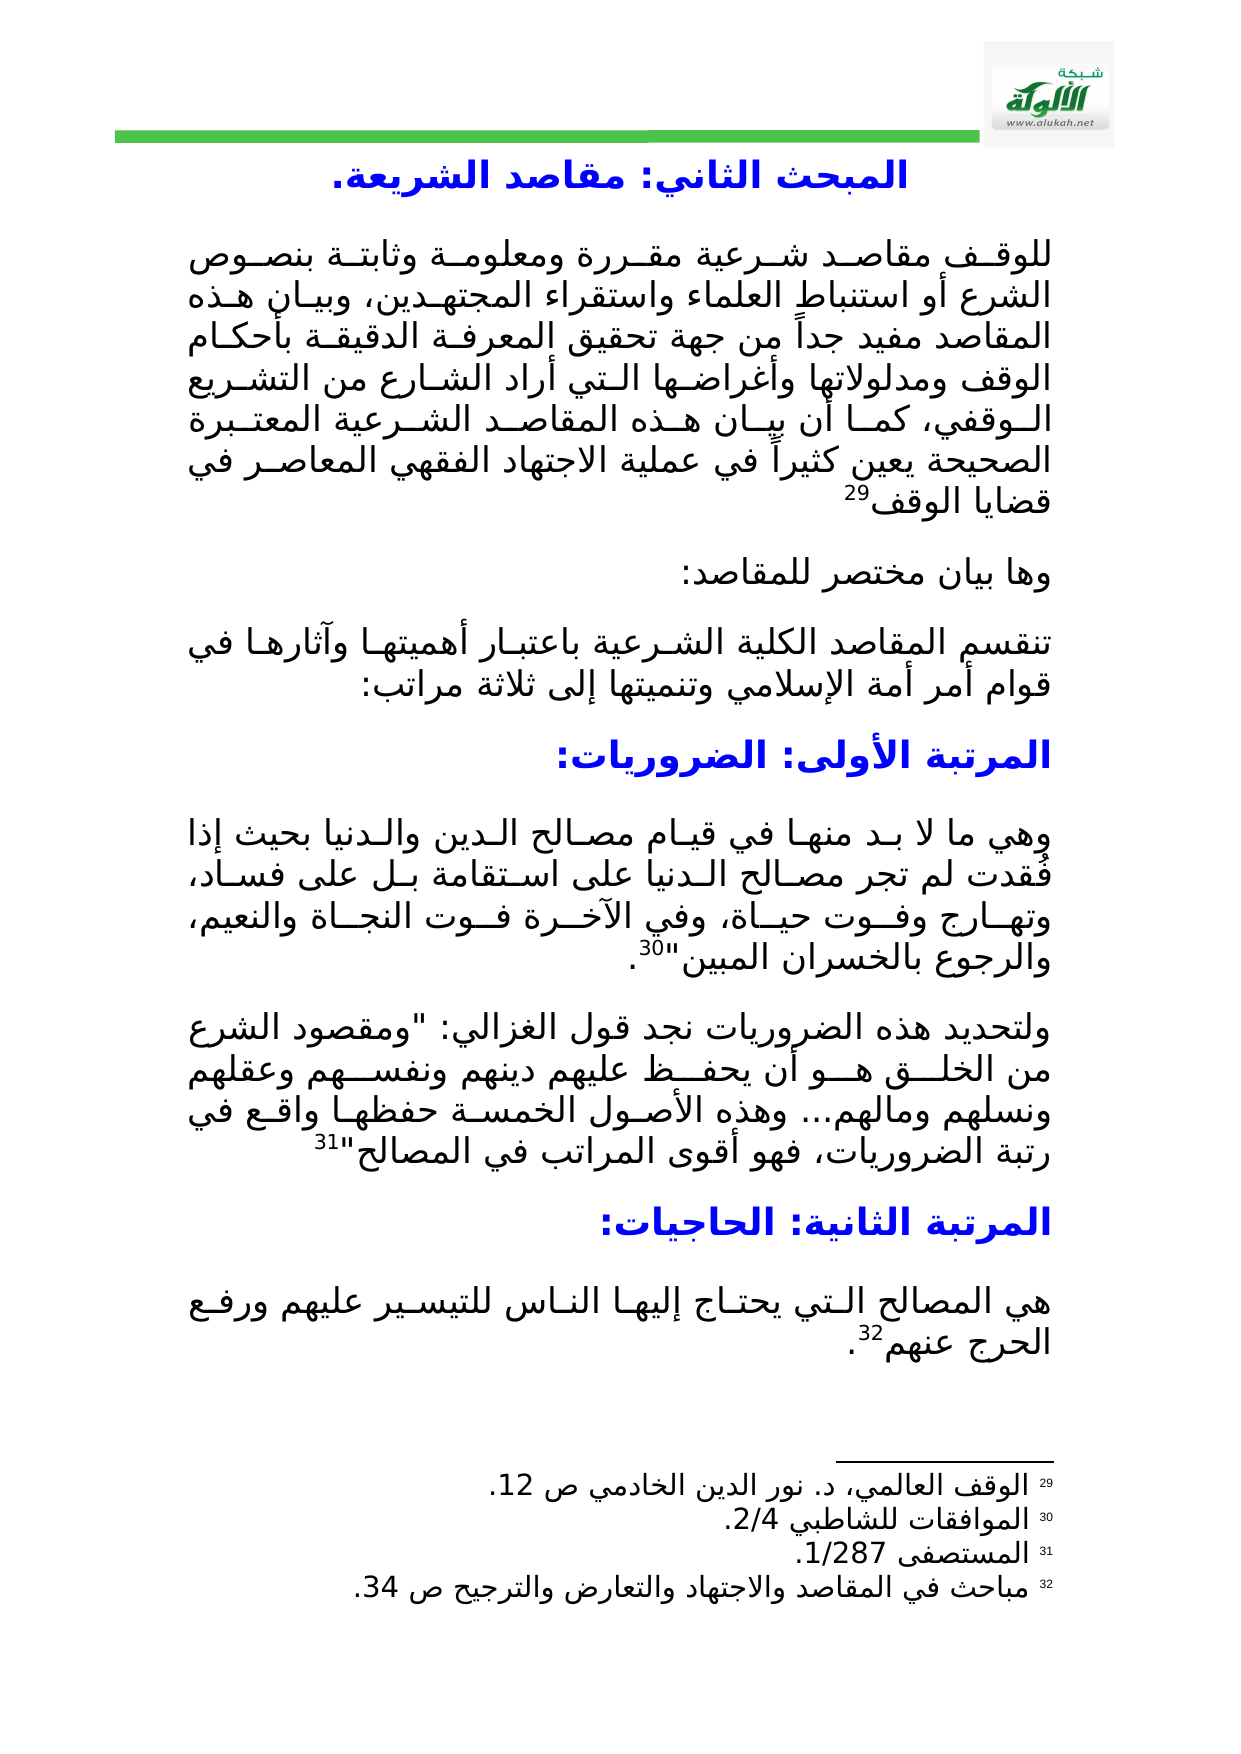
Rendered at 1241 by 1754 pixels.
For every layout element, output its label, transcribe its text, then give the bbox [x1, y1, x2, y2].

subtitle المرتبة الثانية: الحاجيات: [187, 1201, 1053, 1245]
text للوقف مقاصد شرعية مقررة ومعلومة وثابتة بنصوص الشرع أو استنباط العلماء واستقراء المجتهدين، وبيان هذه المقاصد مفيد جداً من جهة تحقيق المعرفة الدقيقة بأحكام الوقف ومدلولاتها وأغراضها التي أراد الشارع من التشريع الوقفي، كما أن بيان هذه المقاصد الشرعية المعتبرة الصحيحة يعين كثيراً في عملية الاجتهاد الفقهي المعاصر في قضايا الوقف [187, 233, 1053, 522]
text هي المصالح التي يحتاج إليها الناس للتيسير عليهم ورفع الحرج عنهم. [187, 1280, 1053, 1363]
subtitle المرتبة الأولى: الضروريات: [187, 733, 1053, 777]
text وها بيان مختصر للمقاصد: [187, 551, 1053, 593]
text وهي ما لا بد منها في قيام مصالح الدين والدنيا بحيث إذا فُقدت لم تجر مصالح الدنيا على استقامة بل على فساد، وتهارج وفوت حياة، وفي الآخرة فوت النجاة والنعيم، والرجوع بالخسران المبين". [187, 813, 1053, 978]
text تنقسم المقاصد الكلية الشرعية باعتبار أهميتها وآثارها في قوام أمر أمة الإسلامي وتنميتها إلى ثلاثة مراتب: [187, 622, 1053, 704]
subtitle المبحث الثاني: مقاصد الشريعة. [187, 154, 1053, 198]
text ولتحديد هذه الضروريات نجد قول الغزالي: "ومقصود الشرع من الخلق هو أن يحفظ عليهم دينهم ونفسهم وعقلهم ونسلهم ومالهم... وهذه الأصول الخمسة حفظها واقع في رتبة الضروريات، فهو أقوى المراتب في المصالح" [187, 1007, 1053, 1172]
